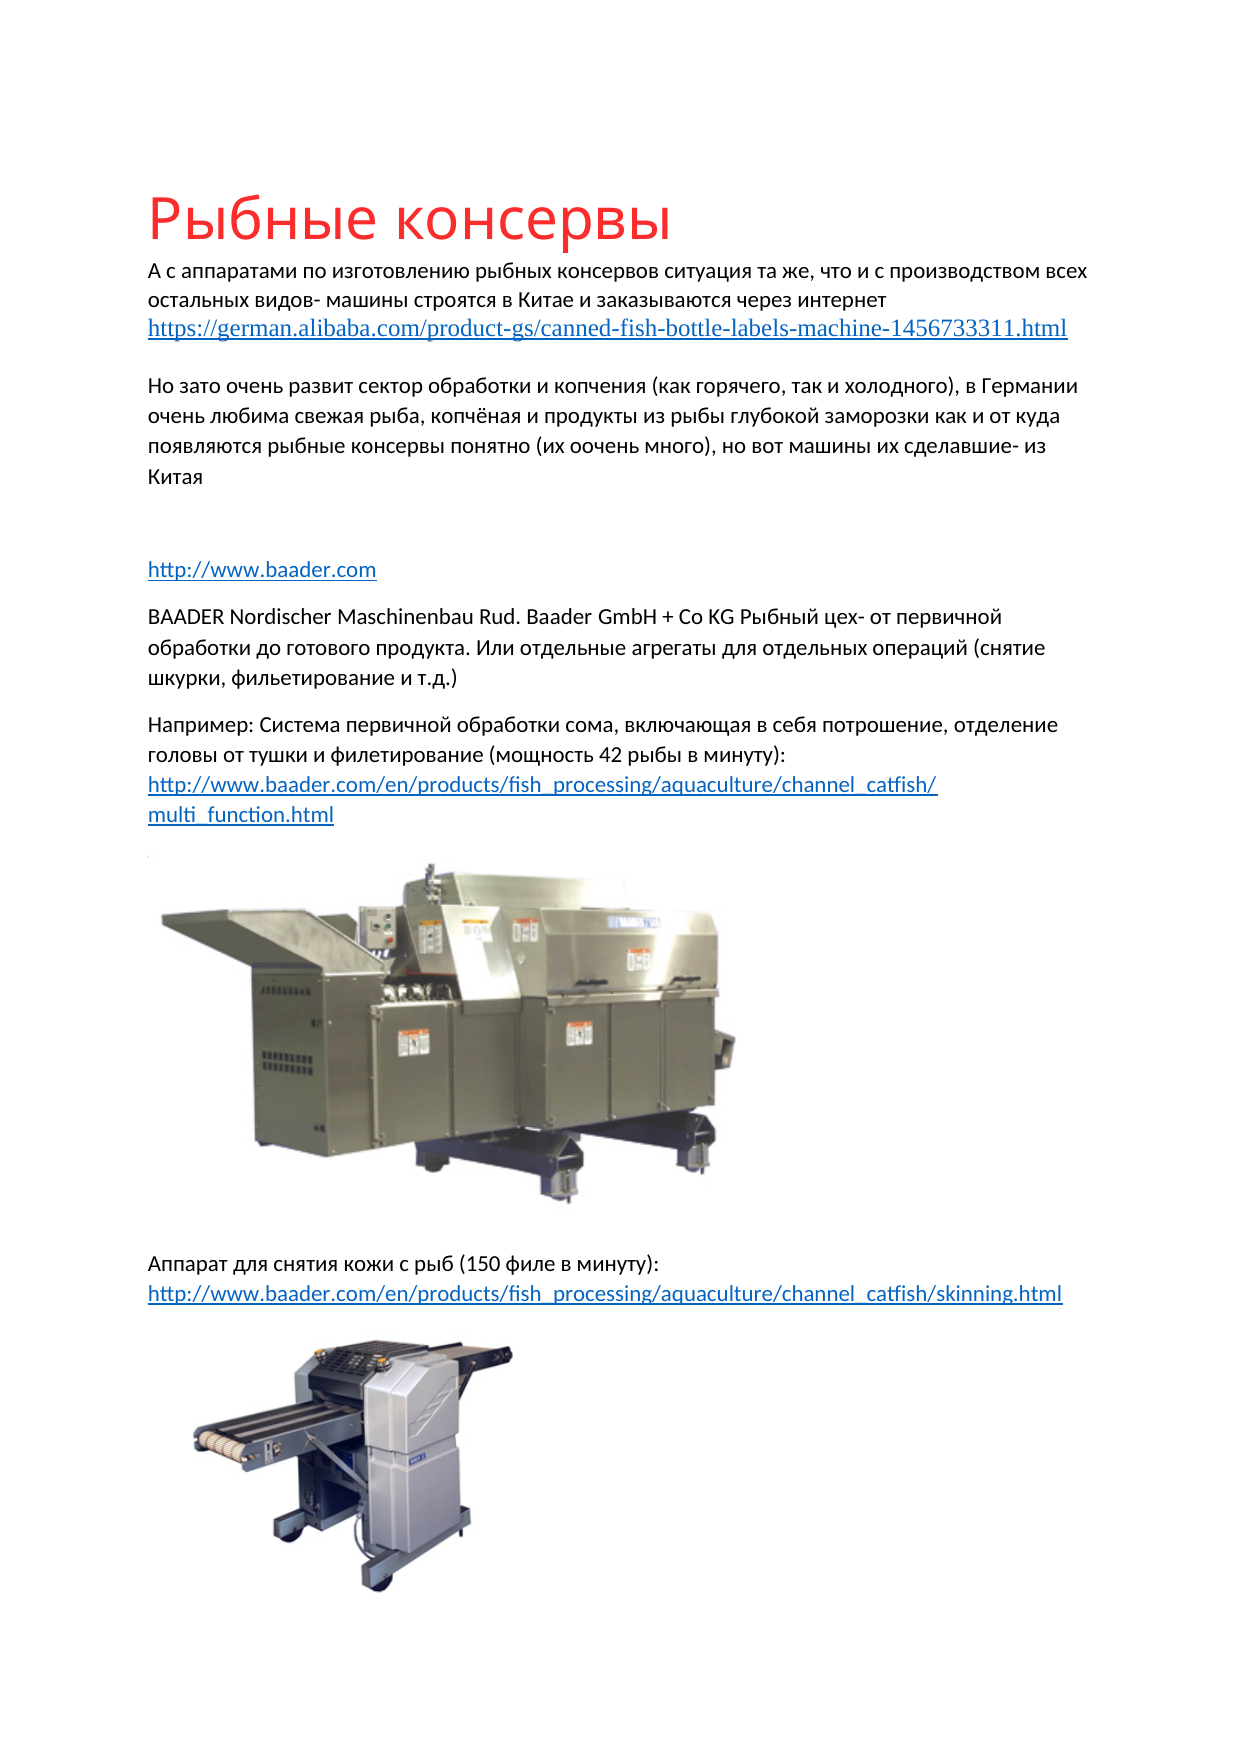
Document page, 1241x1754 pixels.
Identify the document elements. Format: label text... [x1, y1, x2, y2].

text Аппарат для снятия кожи с рыб (150 филе в минуту): http://www.baader.com/en/products/fish_processing/aquaculture/channel_catfish/skinning.html [148, 1249, 1093, 1307]
picture [147, 847, 748, 1231]
text http://www.baader.com [148, 556, 1093, 584]
picture [147, 1326, 574, 1598]
text Но зато очень развит сектор обработки и копчения (как горячего, так и холодного), в Германии очень любима свежая рыба, копчёная и продукты из рыбы глубокой заморозки как и от куда появляются рыбные консервы понятно (их оочень много), но вот машины их сделавшие- из Китая [148, 371, 1093, 490]
text Например: Система первичной обработки сома, включающая в себя потрошение, отделение головы от тушки и филетирование (мощность 42 рыбы в минуту): http://www.baader.com/en/products/fish_processing/aquaculture/channel_catfish/multi_function.html [148, 710, 1093, 828]
text BAADER Nordischer Maschinenbau Rud. Baader GmbH + Co KG Рыбный цех- от первичной обработки до готового продукта. Или отдельные агрегаты для отдельных операций (снятие шкурки, фильетирование и т.д.) [148, 602, 1093, 691]
text Рыбные консервы А с аппаратами по изготовлению рыбных консервов ситуация та же, что и с производством всех остальных видов- машины строятся в Китае и заказываются через интернет https://german.alibaba.com/product-gs/canned-fish-bottle-labels-machine-1456733311.html [148, 177, 1093, 342]
